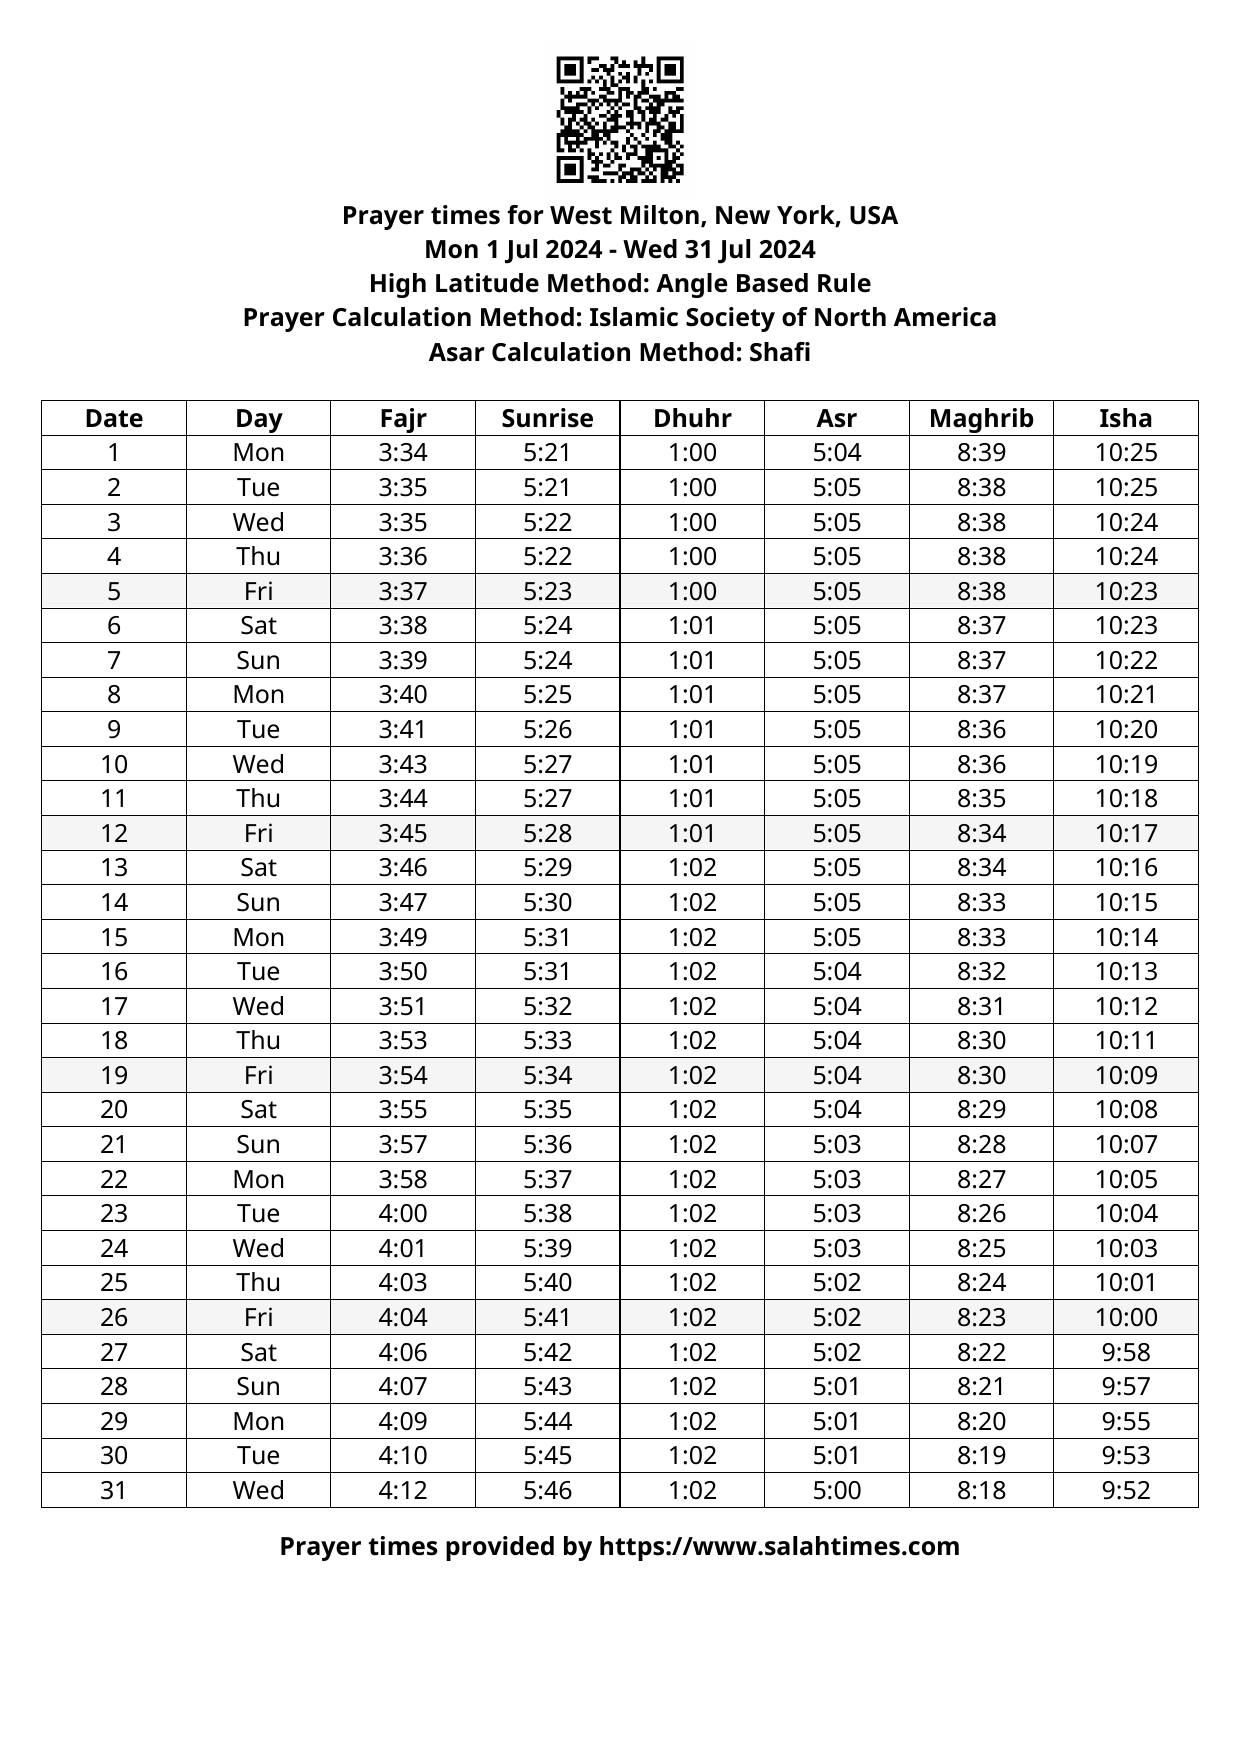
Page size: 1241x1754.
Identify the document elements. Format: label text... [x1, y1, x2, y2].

table_cell 5:04 [765, 1024, 909, 1057]
table_cell 1:01 [621, 643, 764, 677]
table_cell Sat [187, 609, 330, 642]
table_cell 10:24 [1054, 539, 1198, 573]
table_cell Sun [187, 1369, 330, 1403]
table_cell 8:33 [910, 885, 1053, 919]
table_cell 5:28 [476, 816, 619, 849]
text Prayer times for West Milton, New York, USA [42, 198, 1198, 232]
table_cell 4:03 [331, 1266, 475, 1299]
table_cell 10:14 [1054, 920, 1198, 953]
table_cell 5:33 [476, 1024, 619, 1057]
table_cell 1:02 [621, 1162, 764, 1195]
table_cell 1 [42, 436, 186, 469]
text Prayer times provided by https://www.salahtimes.com [42, 1528, 1198, 1563]
table_cell 8:19 [910, 1439, 1053, 1472]
table_cell 14 [42, 885, 186, 919]
table_cell 10:12 [1054, 989, 1198, 1022]
table_cell 8:37 [910, 643, 1053, 677]
table_cell 3:41 [331, 712, 475, 746]
table_cell 27 [42, 1335, 186, 1368]
table_cell Thu [187, 1024, 330, 1057]
table_cell 3:51 [331, 989, 475, 1022]
table_cell Sun [187, 885, 330, 919]
table_cell 8:34 [910, 851, 1053, 884]
table_cell 8:33 [910, 920, 1053, 953]
table_cell 5:22 [476, 505, 619, 538]
table_cell 5:05 [765, 781, 909, 815]
table_cell 5:05 [765, 920, 909, 953]
table_cell 8:30 [910, 1024, 1053, 1057]
table_cell 8:36 [910, 747, 1053, 780]
table_cell 5:29 [476, 851, 619, 884]
table_cell 30 [42, 1439, 186, 1472]
table_cell 5:24 [476, 643, 619, 677]
table_cell 3:54 [331, 1058, 475, 1092]
table_cell 10:01 [1054, 1266, 1198, 1299]
table_cell 5:05 [765, 885, 909, 919]
table_cell 8:22 [910, 1335, 1053, 1368]
table_cell 5:03 [765, 1162, 909, 1195]
table_cell 1:02 [621, 1369, 764, 1403]
table_cell 17 [42, 989, 186, 1022]
table_cell 29 [42, 1404, 186, 1437]
table_cell 3:47 [331, 885, 475, 919]
table_cell 8:29 [910, 1093, 1053, 1126]
table_cell 1:02 [621, 1058, 764, 1092]
table_cell 5:03 [765, 1196, 909, 1230]
table_cell 25 [42, 1266, 186, 1299]
table_cell 1:02 [621, 1404, 764, 1437]
table_cell 5:23 [476, 574, 619, 607]
table_cell 1:02 [621, 1473, 764, 1507]
table_cell 9:55 [1054, 1404, 1198, 1437]
table_cell Mon [187, 1162, 330, 1195]
table_cell 9:58 [1054, 1335, 1198, 1368]
table_cell 5:37 [476, 1162, 619, 1195]
table_cell 5:03 [765, 1127, 909, 1161]
table_cell 1:00 [621, 436, 764, 469]
table_cell 3:39 [331, 643, 475, 677]
table_cell 3:45 [331, 816, 475, 849]
table_cell 10:09 [1054, 1058, 1198, 1092]
table_cell 19 [42, 1058, 186, 1092]
table_cell 6 [42, 609, 186, 642]
table_cell 1:02 [621, 1266, 764, 1299]
table_cell 8:38 [910, 505, 1053, 538]
table_cell 8:34 [910, 816, 1053, 849]
table_cell 22 [42, 1162, 186, 1195]
table_cell 10:19 [1054, 747, 1198, 780]
table_cell 5 [42, 574, 186, 607]
table_cell 5:39 [476, 1231, 619, 1264]
table_cell 9:57 [1054, 1369, 1198, 1403]
table_cell Tue [187, 1439, 330, 1472]
table_cell Sat [187, 1093, 330, 1126]
table_cell Tue [187, 470, 330, 504]
table_cell 8:39 [910, 436, 1053, 469]
table_cell 15 [42, 920, 186, 953]
table_cell 1:02 [621, 885, 764, 919]
table_cell Thu [187, 1266, 330, 1299]
table_cell 5:04 [765, 954, 909, 988]
table_cell 10:13 [1054, 954, 1198, 988]
table_cell 10:04 [1054, 1196, 1198, 1230]
table_cell 5:05 [765, 643, 909, 677]
table_cell 10:22 [1054, 643, 1198, 677]
table_cell Fri [187, 1300, 330, 1334]
table_cell 5:43 [476, 1369, 619, 1403]
table_cell 5:01 [765, 1439, 909, 1472]
table_cell 3:55 [331, 1093, 475, 1126]
table_cell 1:02 [621, 1196, 764, 1230]
table_cell 8:38 [910, 574, 1053, 607]
text High Latitude Method: Angle Based Rule [42, 266, 1198, 300]
table_cell 23 [42, 1196, 186, 1230]
table_cell 5:21 [476, 436, 619, 469]
table_cell 5:22 [476, 539, 619, 573]
table_cell 8:25 [910, 1231, 1053, 1264]
table_cell 5:05 [765, 712, 909, 746]
table_cell 10:21 [1054, 678, 1198, 711]
table_cell 4:04 [331, 1300, 475, 1334]
table_cell 16 [42, 954, 186, 988]
table_cell 10:25 [1054, 436, 1198, 469]
table_cell Thu [187, 781, 330, 815]
table_cell 10:03 [1054, 1231, 1198, 1264]
table_cell 5:44 [476, 1404, 619, 1437]
picture [542, 41, 699, 198]
text Mon 1 Jul 2024 - Wed 31 Jul 2024 [42, 232, 1198, 266]
table_cell 5:04 [765, 1093, 909, 1126]
table_cell 5:35 [476, 1093, 619, 1126]
table_cell 3:44 [331, 781, 475, 815]
table_cell 8:37 [910, 678, 1053, 711]
table_cell 4:06 [331, 1335, 475, 1368]
table_cell 20 [42, 1093, 186, 1126]
table_cell 8:38 [910, 539, 1053, 573]
table_header Dhuhr [621, 401, 764, 434]
table_cell 1:00 [621, 505, 764, 538]
table_cell 5:41 [476, 1300, 619, 1334]
table_cell Tue [187, 712, 330, 746]
table_header Maghrib [910, 401, 1053, 434]
table_cell 8:27 [910, 1162, 1053, 1195]
table_cell 8:37 [910, 609, 1053, 642]
table_cell Wed [187, 1231, 330, 1264]
table_cell 5:46 [476, 1473, 619, 1507]
table_cell 3:37 [331, 574, 475, 607]
table_cell 1:00 [621, 574, 764, 607]
table_cell 1:02 [621, 1024, 764, 1057]
table_cell 21 [42, 1127, 186, 1161]
table_cell 5:01 [765, 1404, 909, 1437]
table_cell 5:30 [476, 885, 619, 919]
table_cell 10:23 [1054, 574, 1198, 607]
table_cell 1:02 [621, 920, 764, 953]
table_cell 10:11 [1054, 1024, 1198, 1057]
table_cell 31 [42, 1473, 186, 1507]
table_cell Tue [187, 1196, 330, 1230]
table_cell 5:25 [476, 678, 619, 711]
table_cell 8:32 [910, 954, 1053, 988]
table_cell 1:02 [621, 1300, 764, 1334]
table_cell 5:31 [476, 954, 619, 988]
table_cell 3:58 [331, 1162, 475, 1195]
table_cell Wed [187, 505, 330, 538]
text Asar Calculation Method: Shafi [42, 334, 1198, 368]
table_cell 5:02 [765, 1300, 909, 1334]
table_cell 5:05 [765, 609, 909, 642]
table_cell 8:30 [910, 1058, 1053, 1092]
table_cell 10:05 [1054, 1162, 1198, 1195]
table_cell 1:02 [621, 1439, 764, 1472]
table_cell 4:12 [331, 1473, 475, 1507]
table_cell 5:04 [765, 989, 909, 1022]
table_cell 5:05 [765, 470, 909, 504]
table_cell Fri [187, 816, 330, 849]
table_cell 9:53 [1054, 1439, 1198, 1472]
table_cell Wed [187, 747, 330, 780]
table_cell 5:02 [765, 1266, 909, 1299]
table_cell 9 [42, 712, 186, 746]
table_cell 8:20 [910, 1404, 1053, 1437]
table_cell 3:53 [331, 1024, 475, 1057]
table_cell 5:05 [765, 851, 909, 884]
table_cell 10:08 [1054, 1093, 1198, 1126]
table_cell 8:24 [910, 1266, 1053, 1299]
table_cell 5:40 [476, 1266, 619, 1299]
table_cell 5:00 [765, 1473, 909, 1507]
table_cell 5:34 [476, 1058, 619, 1092]
table_cell 5:26 [476, 712, 619, 746]
table_cell 4:10 [331, 1439, 475, 1472]
table_cell 5:27 [476, 781, 619, 815]
table_cell 8:31 [910, 989, 1053, 1022]
table_cell 10 [42, 747, 186, 780]
table_cell 5:32 [476, 989, 619, 1022]
table_cell 10:00 [1054, 1300, 1198, 1334]
table_cell 1:01 [621, 816, 764, 849]
table_cell 8:21 [910, 1369, 1053, 1403]
table_cell 5:27 [476, 747, 619, 780]
table_header Fajr [331, 401, 475, 434]
table_cell 3:50 [331, 954, 475, 988]
table_cell 10:20 [1054, 712, 1198, 746]
text Prayer Calculation Method: Islamic Society of North America [42, 300, 1198, 334]
table_cell 1:01 [621, 712, 764, 746]
table_cell 3:49 [331, 920, 475, 953]
table_cell 3:35 [331, 505, 475, 538]
table_cell 4 [42, 539, 186, 573]
table_cell 5:05 [765, 747, 909, 780]
table_cell 10:18 [1054, 781, 1198, 815]
table_cell Fri [187, 1058, 330, 1092]
table_cell 4:01 [331, 1231, 475, 1264]
table_cell Mon [187, 1404, 330, 1437]
table_cell 1:02 [621, 1231, 764, 1264]
table_cell 5:05 [765, 816, 909, 849]
table_cell Sat [187, 851, 330, 884]
table_cell 4:00 [331, 1196, 475, 1230]
table_cell 10:24 [1054, 505, 1198, 538]
table_cell 1:02 [621, 1127, 764, 1161]
table_cell 8 [42, 678, 186, 711]
table_cell 8:35 [910, 781, 1053, 815]
table_cell 1:01 [621, 747, 764, 780]
table_cell 1:00 [621, 539, 764, 573]
table_cell Mon [187, 436, 330, 469]
table_cell 3:38 [331, 609, 475, 642]
table_cell Thu [187, 539, 330, 573]
table_cell 10:07 [1054, 1127, 1198, 1161]
table_cell 5:03 [765, 1231, 909, 1264]
table_header Asr [765, 401, 909, 434]
table_cell 5:04 [765, 436, 909, 469]
table_cell 5:31 [476, 920, 619, 953]
table_cell 8:26 [910, 1196, 1053, 1230]
table_cell 8:23 [910, 1300, 1053, 1334]
table_cell Wed [187, 989, 330, 1022]
table_cell 5:05 [765, 539, 909, 573]
table_cell Tue [187, 954, 330, 988]
table_cell 10:16 [1054, 851, 1198, 884]
table_header Sunrise [476, 401, 619, 434]
table_cell 3:36 [331, 539, 475, 573]
table_cell 24 [42, 1231, 186, 1264]
table_cell 8:36 [910, 712, 1053, 746]
table_cell 1:01 [621, 781, 764, 815]
table_cell Mon [187, 920, 330, 953]
table_cell 4:07 [331, 1369, 475, 1403]
table_cell Sat [187, 1335, 330, 1368]
table_cell 1:00 [621, 470, 764, 504]
table_cell 1:01 [621, 609, 764, 642]
table_cell 5:01 [765, 1369, 909, 1403]
table_cell Wed [187, 1473, 330, 1507]
table_cell 3:43 [331, 747, 475, 780]
table_cell 10:15 [1054, 885, 1198, 919]
table_cell 3 [42, 505, 186, 538]
table_cell 5:21 [476, 470, 619, 504]
table_cell 10:23 [1054, 609, 1198, 642]
table_cell 13 [42, 851, 186, 884]
table_cell 28 [42, 1369, 186, 1403]
table_cell 1:01 [621, 678, 764, 711]
table_cell 1:02 [621, 1335, 764, 1368]
table_cell 5:42 [476, 1335, 619, 1368]
table_cell 5:05 [765, 505, 909, 538]
table_cell 4:09 [331, 1404, 475, 1437]
table_cell 11 [42, 781, 186, 815]
table_cell 3:46 [331, 851, 475, 884]
table_cell 2 [42, 470, 186, 504]
table_cell 3:35 [331, 470, 475, 504]
table_cell 3:57 [331, 1127, 475, 1161]
table_cell Sun [187, 643, 330, 677]
table_cell 8:28 [910, 1127, 1053, 1161]
table_cell 9:52 [1054, 1473, 1198, 1507]
table_cell 5:36 [476, 1127, 619, 1161]
table_header Day [187, 401, 330, 434]
table_cell 1:02 [621, 989, 764, 1022]
table_cell 1:02 [621, 954, 764, 988]
table_cell 3:34 [331, 436, 475, 469]
table_cell Sun [187, 1127, 330, 1161]
table_cell 5:45 [476, 1439, 619, 1472]
table_cell 5:04 [765, 1058, 909, 1092]
table_cell 1:02 [621, 1093, 764, 1126]
table_cell 8:38 [910, 470, 1053, 504]
table_cell 7 [42, 643, 186, 677]
table_cell 26 [42, 1300, 186, 1334]
table_header Date [42, 401, 186, 434]
table_cell 10:17 [1054, 816, 1198, 849]
table_cell 5:02 [765, 1335, 909, 1368]
table_cell 8:18 [910, 1473, 1053, 1507]
table_cell 5:05 [765, 574, 909, 607]
table_cell Mon [187, 678, 330, 711]
table_cell 3:40 [331, 678, 475, 711]
table_cell 1:02 [621, 851, 764, 884]
table_cell 5:24 [476, 609, 619, 642]
table_cell 18 [42, 1024, 186, 1057]
table_cell 5:38 [476, 1196, 619, 1230]
table_header Isha [1054, 401, 1198, 434]
table_cell Fri [187, 574, 330, 607]
table_cell 10:25 [1054, 470, 1198, 504]
table_cell 5:05 [765, 678, 909, 711]
table_cell 12 [42, 816, 186, 849]
